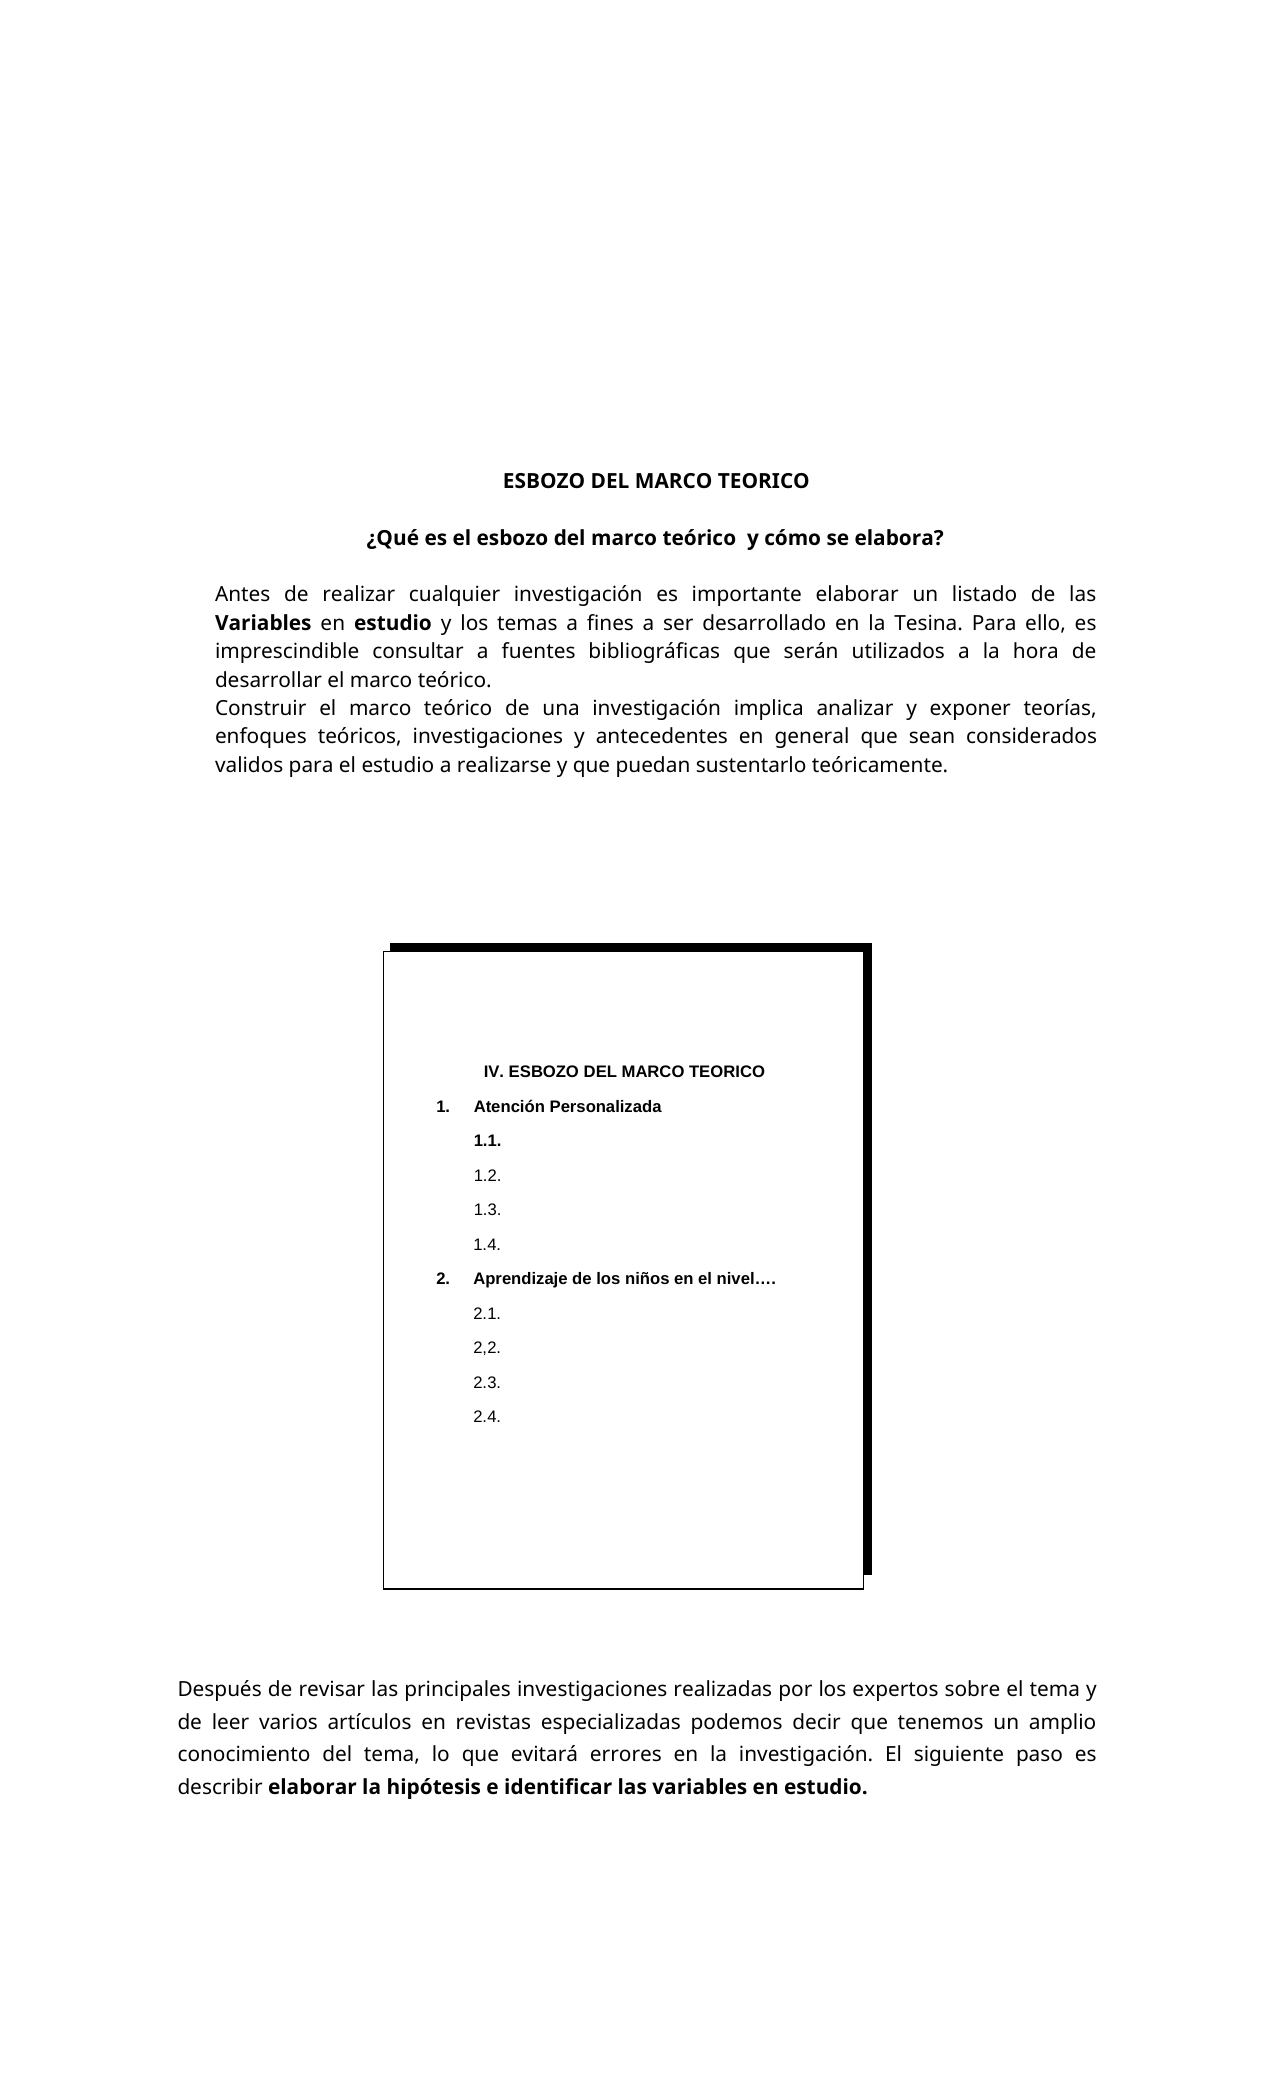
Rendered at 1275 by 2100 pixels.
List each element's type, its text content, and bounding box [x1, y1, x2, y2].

text Antes de realizar cualquier investigación es importante elaborar un listado de las Variables en estudio y los temas a fines a ser desarrollado en la Tesina. Para ello, es imprescindible consultar a fuentes bibliográficas que serán utilizados a la hora de desarrollar el marco teórico. [215, 579, 1098, 693]
text Construir el marco teórico de una investigación implica analizar y exponer teorías, enfoques teóricos, investigaciones y antecedentes en general que sean considerados validos para el estudio a realizarse y que puedan sustentarlo teóricamente. [215, 693, 1098, 778]
text ESBOZO DEL MARCO TEORICO [215, 466, 1098, 494]
text ¿Qué es el esbozo del marco teórico y cómo se elabora? [215, 523, 1098, 551]
text Después de revisar las principales investigaciones realizadas por los expertos sobre el tema y de leer varios artículos en revistas especializadas podemos decir que tenemos un amplio conocimiento del tema, lo que evitará errores en la investigación. El siguiente paso es describir elaborar la hipótesis e identificar las variables en estudio. [177, 1674, 1098, 1801]
